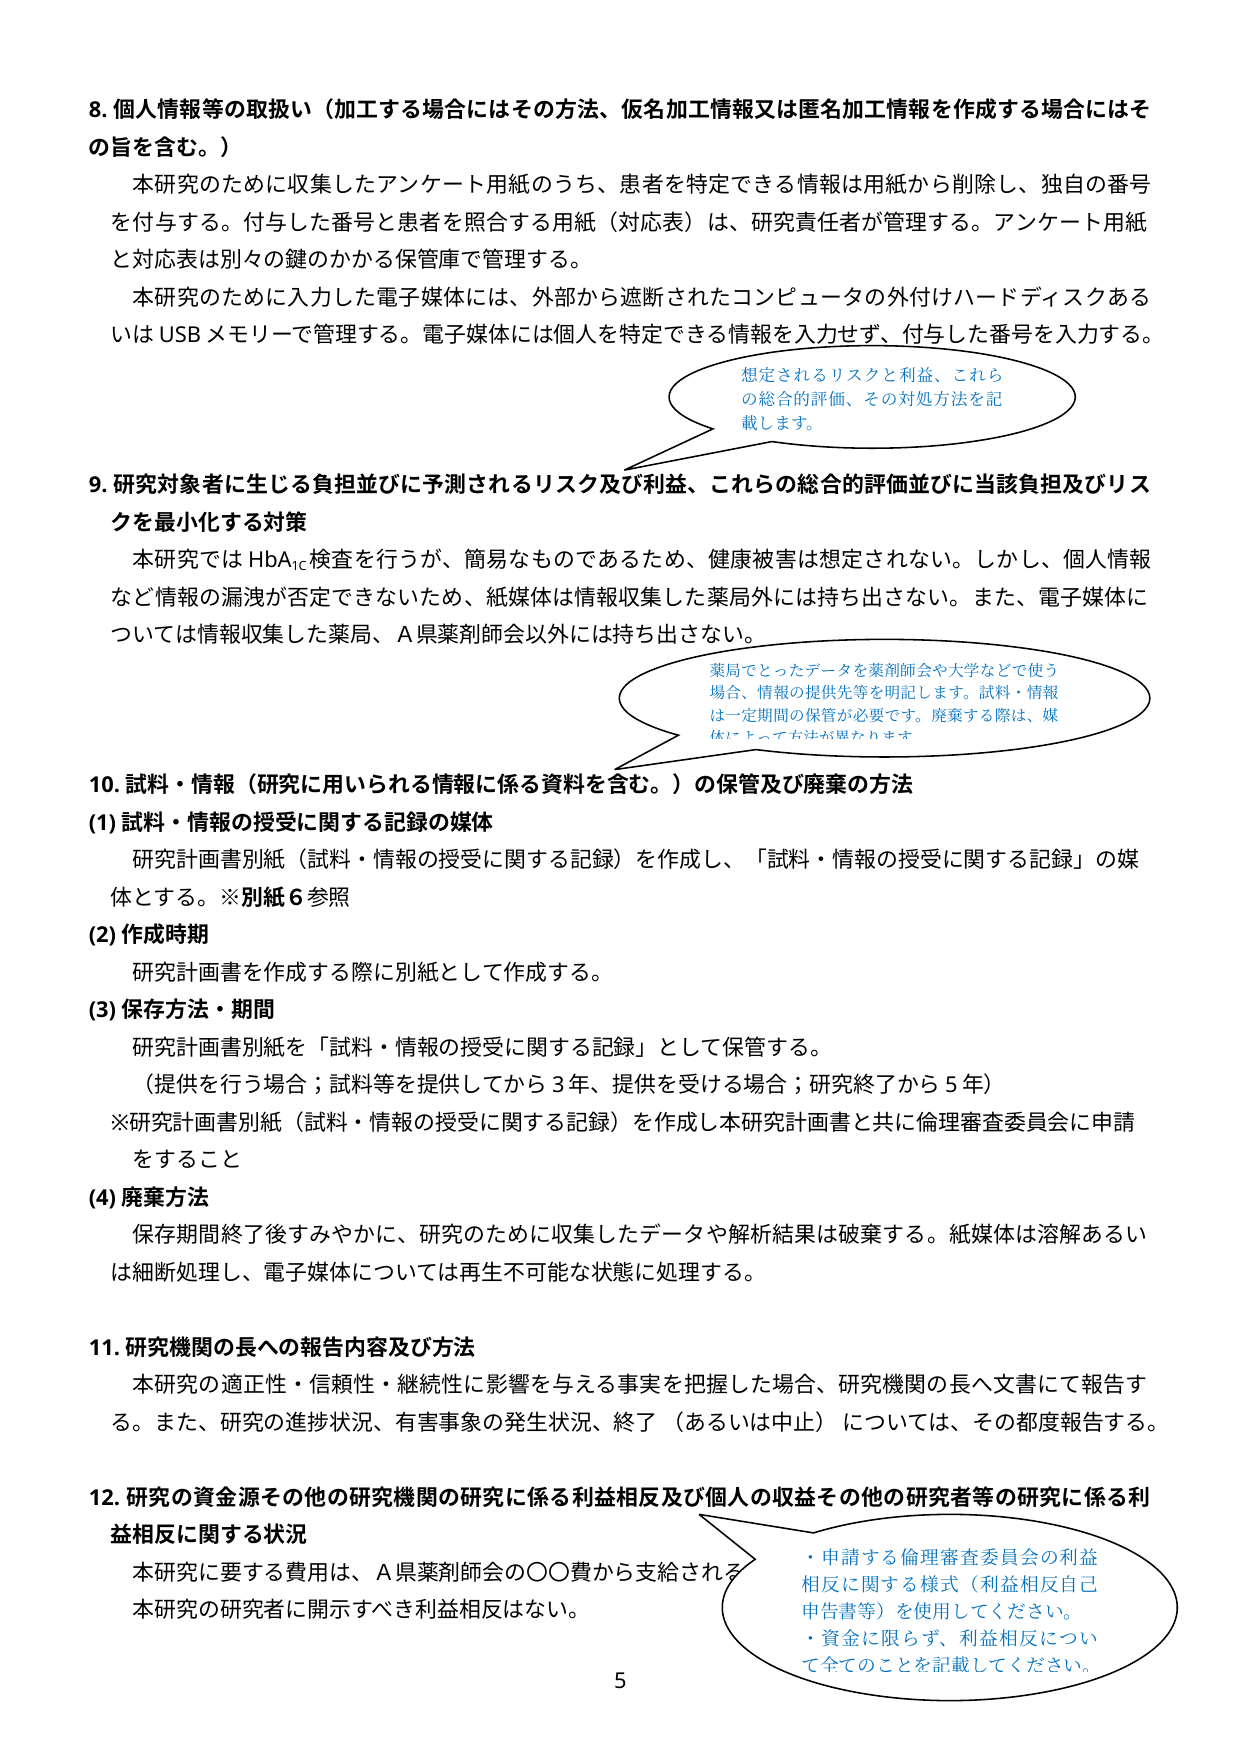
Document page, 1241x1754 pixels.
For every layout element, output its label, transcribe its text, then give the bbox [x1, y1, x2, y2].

text 本研究ではHbA1C検査を行うが、簡易なものであるため、健康被害は想定されない。しかし、個人情報など情報の漏洩が否定できないため、紙媒体は情報収集した薬局外には持ち出さない。また、電子媒体については情報収集した薬局、Ａ県薬剤師会以外には持ち出さない。 [111, 539, 1152, 652]
text ※研究計画書別紙（試料・情報の授受に関する記録）を作成し本研究計画書と共に倫理審査委員会に申請をすること [111, 1102, 1152, 1177]
text 研究計画書を作成する際に別紙として作成する。 [89, 952, 1152, 989]
text (2) 作成時期 [89, 914, 1152, 952]
text 本研究のために入力した電子媒体には、外部から遮断されたコンピュータの外付けハードディスクあるいはUSBメモリーで管理する。電子媒体には個人を特定できる情報を入力せず、付与した番号を入力する。 [111, 277, 1152, 352]
text 保存期間終了後すみやかに、研究のために収集したデータや解析結果は破棄する。紙媒体は溶解あるいは細断処理し、電子媒体については再生不可能な状態に処理する。 [111, 1214, 1152, 1289]
text 研究計画書別紙を「試料・情報の授受に関する記録」として保管する。 [89, 1027, 1152, 1064]
text 10. 試料・情報（研究に用いられる情報に係る資料を含む。）の保管及び廃棄の方法 [89, 764, 1152, 802]
text 8. 個人情報等の取扱い（加工する場合にはその方法、仮名加工情報又は匿名加工情報を作成する場合にはその旨を含む。） [89, 89, 1152, 164]
text (4) 廃棄方法 [89, 1177, 1152, 1214]
text 9. 研究対象者に生じる負担並びに予測されるリスク及び利益、これらの総合的評価並びに当該負担及びリスクを最小化する対策 [89, 464, 1152, 539]
text (1) 試料・情報の授受に関する記録の媒体 [89, 802, 1152, 839]
text 11. 研究機関の長への報告内容及び方法 [89, 1327, 1152, 1364]
text 12. 研究の資金源その他の研究機関の研究に係る利益相反及び個人の収益その他の研究者等の研究に係る利益相反に関する状況 [89, 1477, 1152, 1552]
text 本研究に要する費用は、Ａ県薬剤師会の〇〇費から支給される。 [111, 1552, 752, 1589]
text 本研究の研究者に開示すべき利益相反はない。 [111, 1589, 725, 1627]
text （提供を行う場合；試料等を提供してから3年、提供を受ける場合；研究終了から5年） [89, 1064, 1152, 1102]
text 研究計画書別紙（試料・情報の授受に関する記録）を作成し、「試料・情報の授受に関する記録」の媒体とする。※別紙６参照 [111, 839, 1152, 914]
text (3) 保存方法・期間 [89, 989, 1152, 1027]
text 本研究のために収集したアンケート用紙のうち、患者を特定できる情報は用紙から削除し、独自の番号を付与する。付与した番号と患者を照合する用紙（対応表）は、研究責任者が管理する。アンケート用紙と対応表は別々の鍵のかかる保管庫で管理する。 [111, 164, 1152, 277]
text 本研究の適正性・信頼性・継続性に影響を与える事実を把握した場合、研究機関の長へ文書にて報告する。また、研究の進捗状況、有害事象の発生状況、終了 （あるいは中止） については、その都度報告する。 [111, 1364, 1152, 1439]
